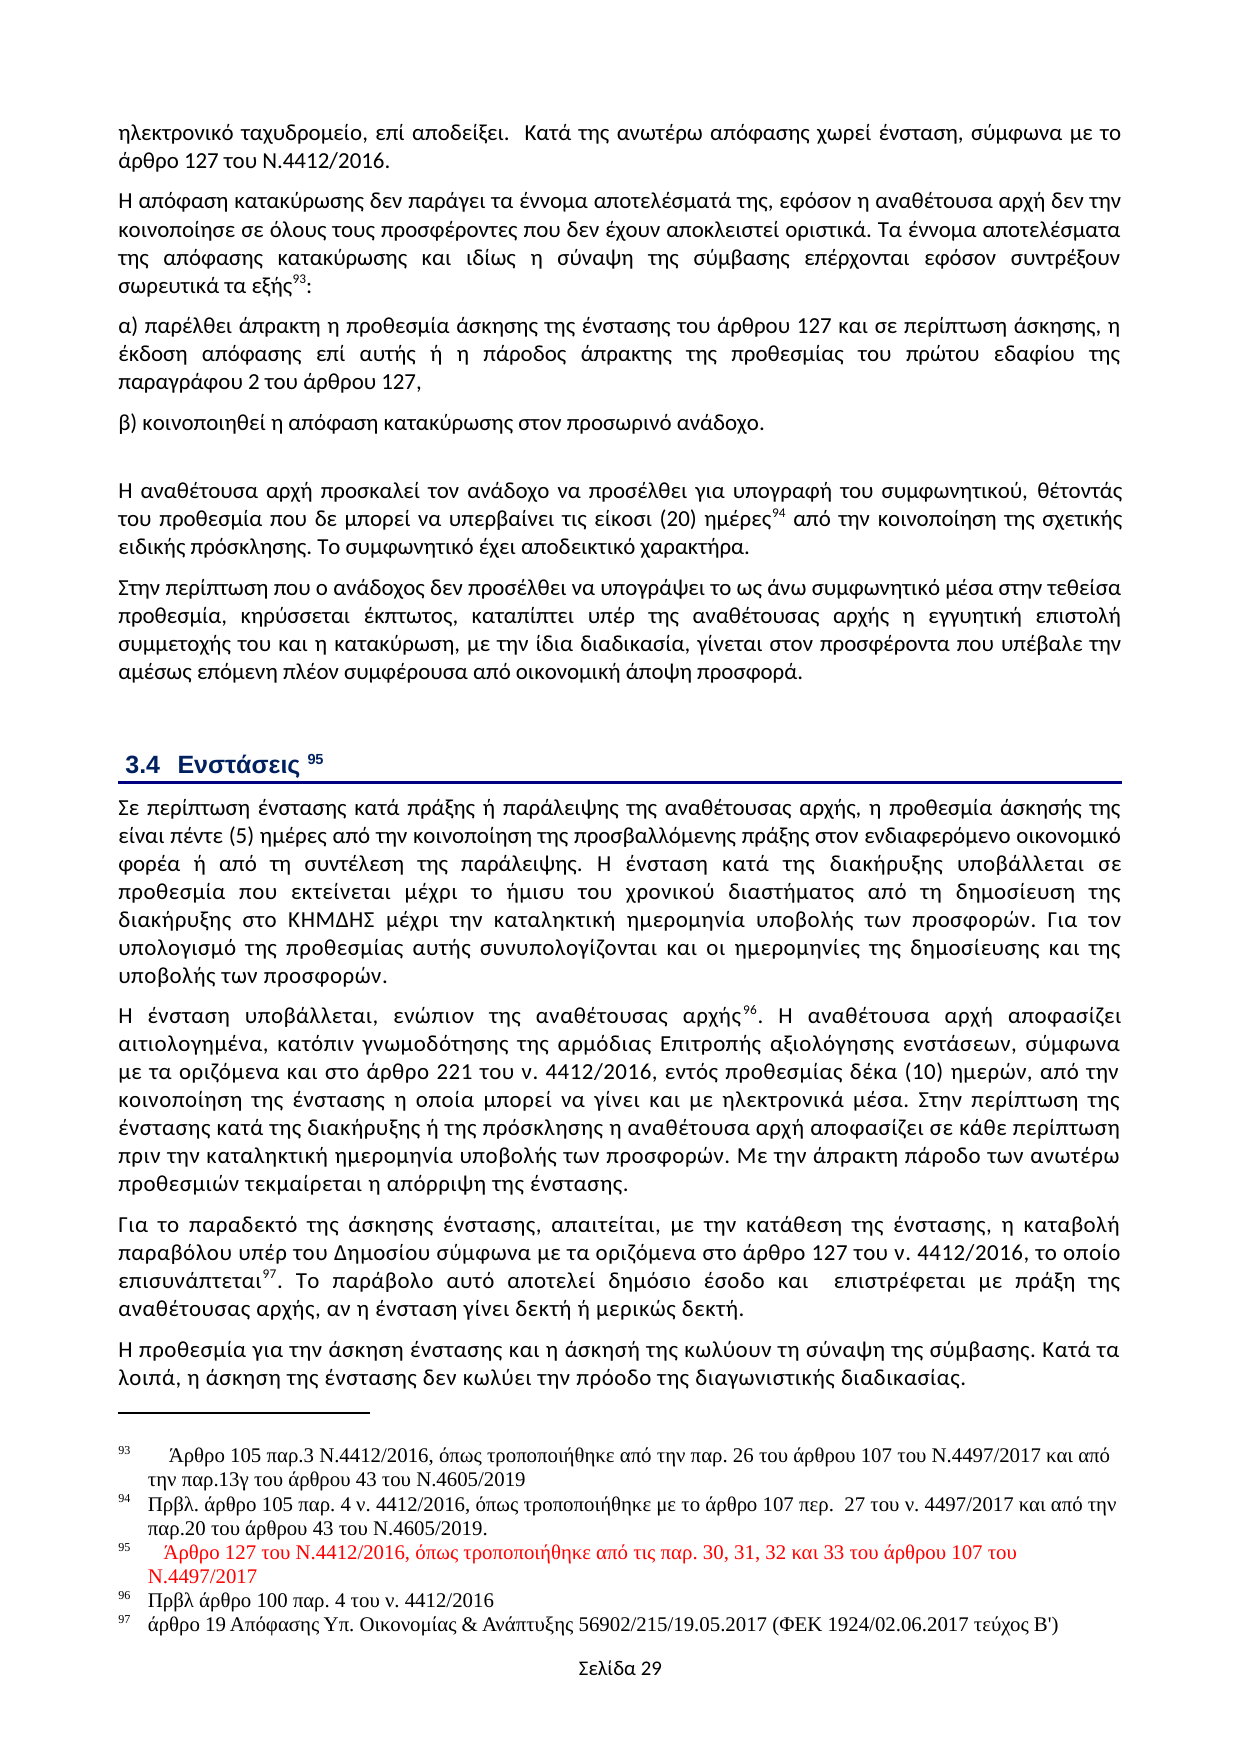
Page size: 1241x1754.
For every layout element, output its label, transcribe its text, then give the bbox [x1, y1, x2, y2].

text α) παρέλθει άπρακτη η προθεσμία άσκησης της ένστασης του άρθρου 127 και σε περίπτωση άσκησης, η έκδοση απόφασης επί αυτής ή η πάροδος άπρακτης της προθεσμίας του πρώτου εδαφίου της παραγράφου 2 του άρθρου 127, [118, 311, 1122, 395]
text Σε περίπτωση ένστασης κατά πράξης ή παράλειψης της αναθέτουσας αρχής, η προθεσμία άσκησής της είναι πέντε (5) ημέρες από την κοινοποίηση της προσβαλλόμενης πράξης στον ενδιαφερόμενο οικονομικό φορέα ή από τη συντέλεση της παράλειψης. Η ένσταση κατά της διακήρυξης υποβάλλεται σε προθεσμία που εκτείνεται μέχρι το ήμισυ του χρονικού διαστήματος από τη δημοσίευση της διακήρυξης στο ΚΗΜΔΗΣ μέχρι την καταληκτική ημερομηνία υποβολής των προσφορών. Για τον υπολογισμό της προθεσμίας αυτής συνυπολογίζονται και οι ημερομηνίες της δημοσίευσης και της υποβολής των προσφορών. [118, 849, 1122, 989]
text Στην περίπτωση που ο ανάδοχος δεν προσέλθει να υπογράψει το ως άνω συμφωνητικό μέσα στην τεθείσα προθεσμία, κηρύσσεται έκπτωτος, καταπίπτει υπέρ της αναθέτουσας αρχής η εγγυητική επιστολή συμμετοχής του και η κατακύρωση, με την ίδια διαδικασία, γίνεται στον προσφέροντα που υπέβαλε την αμέσως επόμενη πλέον συμφέρουσα από οικονομική άποψη προσφορά. [118, 573, 1122, 685]
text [118, 118, 1122, 174]
text Για το παραδεκτό της άσκησης ένστασης, απαιτείται, με την κατάθεση της ένστασης, η καταβολή παραβόλου υπέρ του Δημοσίου σύμφωνα με τα οριζόμενα στο άρθρο 127 του ν. 4412/2016, το οποίο επισυνάπτεται. Το παράβολο αυτό αποτελεί δημόσιο έσοδο και επιστρέφεται με πράξη της αναθέτουσας αρχής, αν η ένσταση γίνει δεκτή ή μερικώς δεκτή. [118, 1210, 1122, 1322]
text Η αναθέτουσα αρχή προσκαλεί τον ανάδοχο να προσέλθει για υπογραφή του συμφωνητικού, θέτοντάς του προθεσμία που δε μπορεί να υπερβαίνει τις είκοσι (20) ημέρες από την κοινοποίηση της σχετικής ειδικής πρόσκλησης. Το συμφωνητικό έχει αποδεικτικό χαρακτήρα. [118, 476, 1122, 560]
text Η προθεσμία για την άσκηση ένστασης και η άσκησή της κωλύουν τη σύναψη της σύμβασης. Κατά τα λοιπά, η άσκηση της ένστασης δεν κωλύει την πρόοδο της διαγωνιστικής διαδικασίας. [118, 1335, 1122, 1391]
subtitle 3.4 Ενστάσεις [118, 751, 1122, 781]
text Η ένσταση υποβάλλεται, ενώπιον της αναθέτουσας αρχής. H αναθέτουσα αρχή αποφασίζει αιτιολογημένα, κατόπιν γνωμοδότησης της αρμόδιας Επιτροπής αξιολόγησης ενστάσεων, σύμφωνα με τα οριζόμενα και στο άρθρο 221 του ν. 4412/2016, εντός προθεσμίας δέκα (10) ημερών, από την κοινοποίηση της ένστασης η οποία μπορεί να γίνει και με ηλεκτρονικά μέσα. Στην περίπτωση της ένστασης κατά της διακήρυξης ή της πρόσκλησης η αναθέτουσα αρχή αποφασίζει σε κάθε περίπτωση πριν την καταληκτική ημερομηνία υποβολής των προσφορών. Με την άπρακτη πάροδο των ανωτέρω προθεσμιών τεκμαίρεται η απόρριψη της ένστασης. [118, 1001, 1122, 1198]
text Η απόφαση κατακύρωσης δεν παράγει τα έννομα αποτελέσματά της, εφόσον η αναθέτουσα αρχή δεν την κοινοποίησε σε όλους τους προσφέροντες που δεν έχουν αποκλειστεί οριστικά. Τα έννομα αποτελέσματα της απόφασης κατακύρωσης και ιδίως η σύναψη της σύμβασης επέρχονται εφόσον συντρέξουν σωρευτικά τα εξής: [118, 187, 1122, 299]
text β) κοινοποιηθεί η απόφαση κατακύρωσης στον προσωρινό ανάδοχο. [118, 408, 1122, 436]
